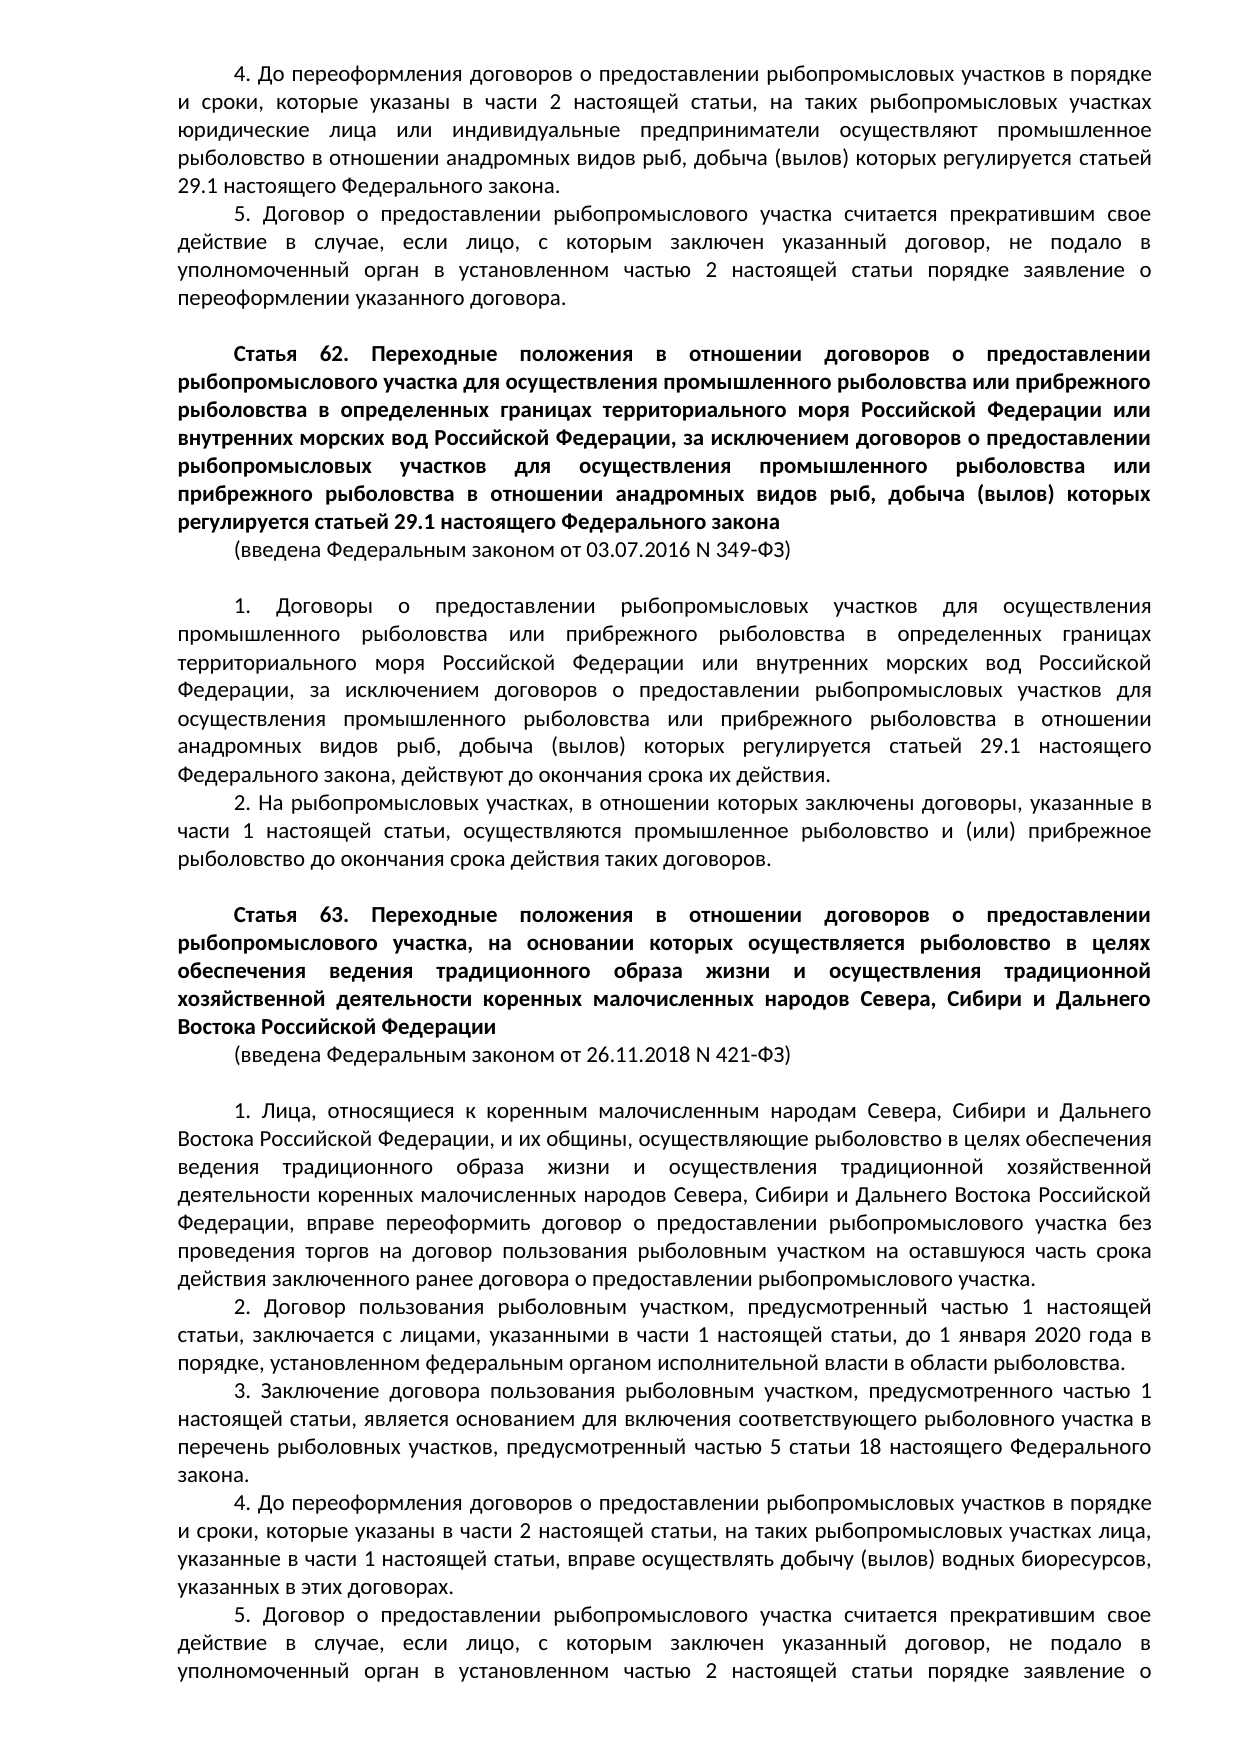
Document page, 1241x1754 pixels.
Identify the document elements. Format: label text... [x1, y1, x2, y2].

text 2. На рыбопромысловых участках, в отношении которых заключены договоры, указанные в части 1 настоящей статьи, осуществляются промышленное рыболовство и (или) прибрежное рыболовство до окончания срока действия таких договоров. [177, 788, 1152, 872]
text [177, 1600, 1152, 1684]
text (введена Федеральным законом от 03.07.2016 N 349-ФЗ) [177, 536, 1152, 563]
text 4. До переоформления договоров о предоставлении рыбопромысловых участков в порядке и сроки, которые указаны в части 2 настоящей статьи, на таких рыбопромысловых участках лица, указанные в части 1 настоящей статьи, вправе осуществлять добычу (вылов) водных биоресурсов, указанных в этих договорах. [177, 1488, 1152, 1600]
text (введена Федеральным законом от 26.11.2018 N 421-ФЗ) [177, 1040, 1152, 1068]
title Статья 63. Переходные положения в отношении договоров о предоставлении рыбопромыслового участка, на основании которых осуществляется рыболовство в целях обеспечения ведения традиционного образа жизни и осуществления традиционной хозяйственной деятельности коренных малочисленных народов Севера, Сибири и Дальнего Востока Российской Федерации [177, 900, 1152, 1040]
text 4. До переоформления договоров о предоставлении рыбопромысловых участков в порядке и сроки, которые указаны в части 2 настоящей статьи, на таких рыбопромысловых участках юридические лица или индивидуальные предприниматели осуществляют промышленное рыболовство в отношении анадромных видов рыб, добыча (вылов) которых регулируется статьей 29.1 настоящего Федерального закона. [177, 59, 1152, 199]
title Статья 62. Переходные положения в отношении договоров о предоставлении рыбопромыслового участка для осуществления промышленного рыболовства или прибрежного рыболовства в определенных границах территориального моря Российской Федерации или внутренних морских вод Российской Федерации, за исключением договоров о предоставлении рыбопромысловых участков для осуществления промышленного рыболовства или прибрежного рыболовства в отношении анадромных видов рыб, добыча (вылов) которых регулируется статьей 29.1 настоящего Федерального закона [177, 339, 1152, 536]
text 1. Лица, относящиеся к коренным малочисленным народам Севера, Сибири и Дальнего Востока Российской Федерации, и их общины, осуществляющие рыболовство в целях обеспечения ведения традиционного образа жизни и осуществления традиционной хозяйственной деятельности коренных малочисленных народов Севера, Сибири и Дальнего Востока Российской Федерации, вправе переоформить договор о предоставлении рыбопромыслового участка без проведения торгов на договор пользования рыболовным участком на оставшуюся часть срока действия заключенного ранее договора о предоставлении рыбопромыслового участка. [177, 1096, 1152, 1292]
text 1. Договоры о предоставлении рыбопромысловых участков для осуществления промышленного рыболовства или прибрежного рыболовства в определенных границах территориального моря Российской Федерации или внутренних морских вод Российской Федерации, за исключением договоров о предоставлении рыбопромысловых участков для осуществления промышленного рыболовства или прибрежного рыболовства в отношении анадромных видов рыб, добыча (вылов) которых регулируется статьей 29.1 настоящего Федерального закона, действуют до окончания срока их действия. [177, 592, 1152, 788]
